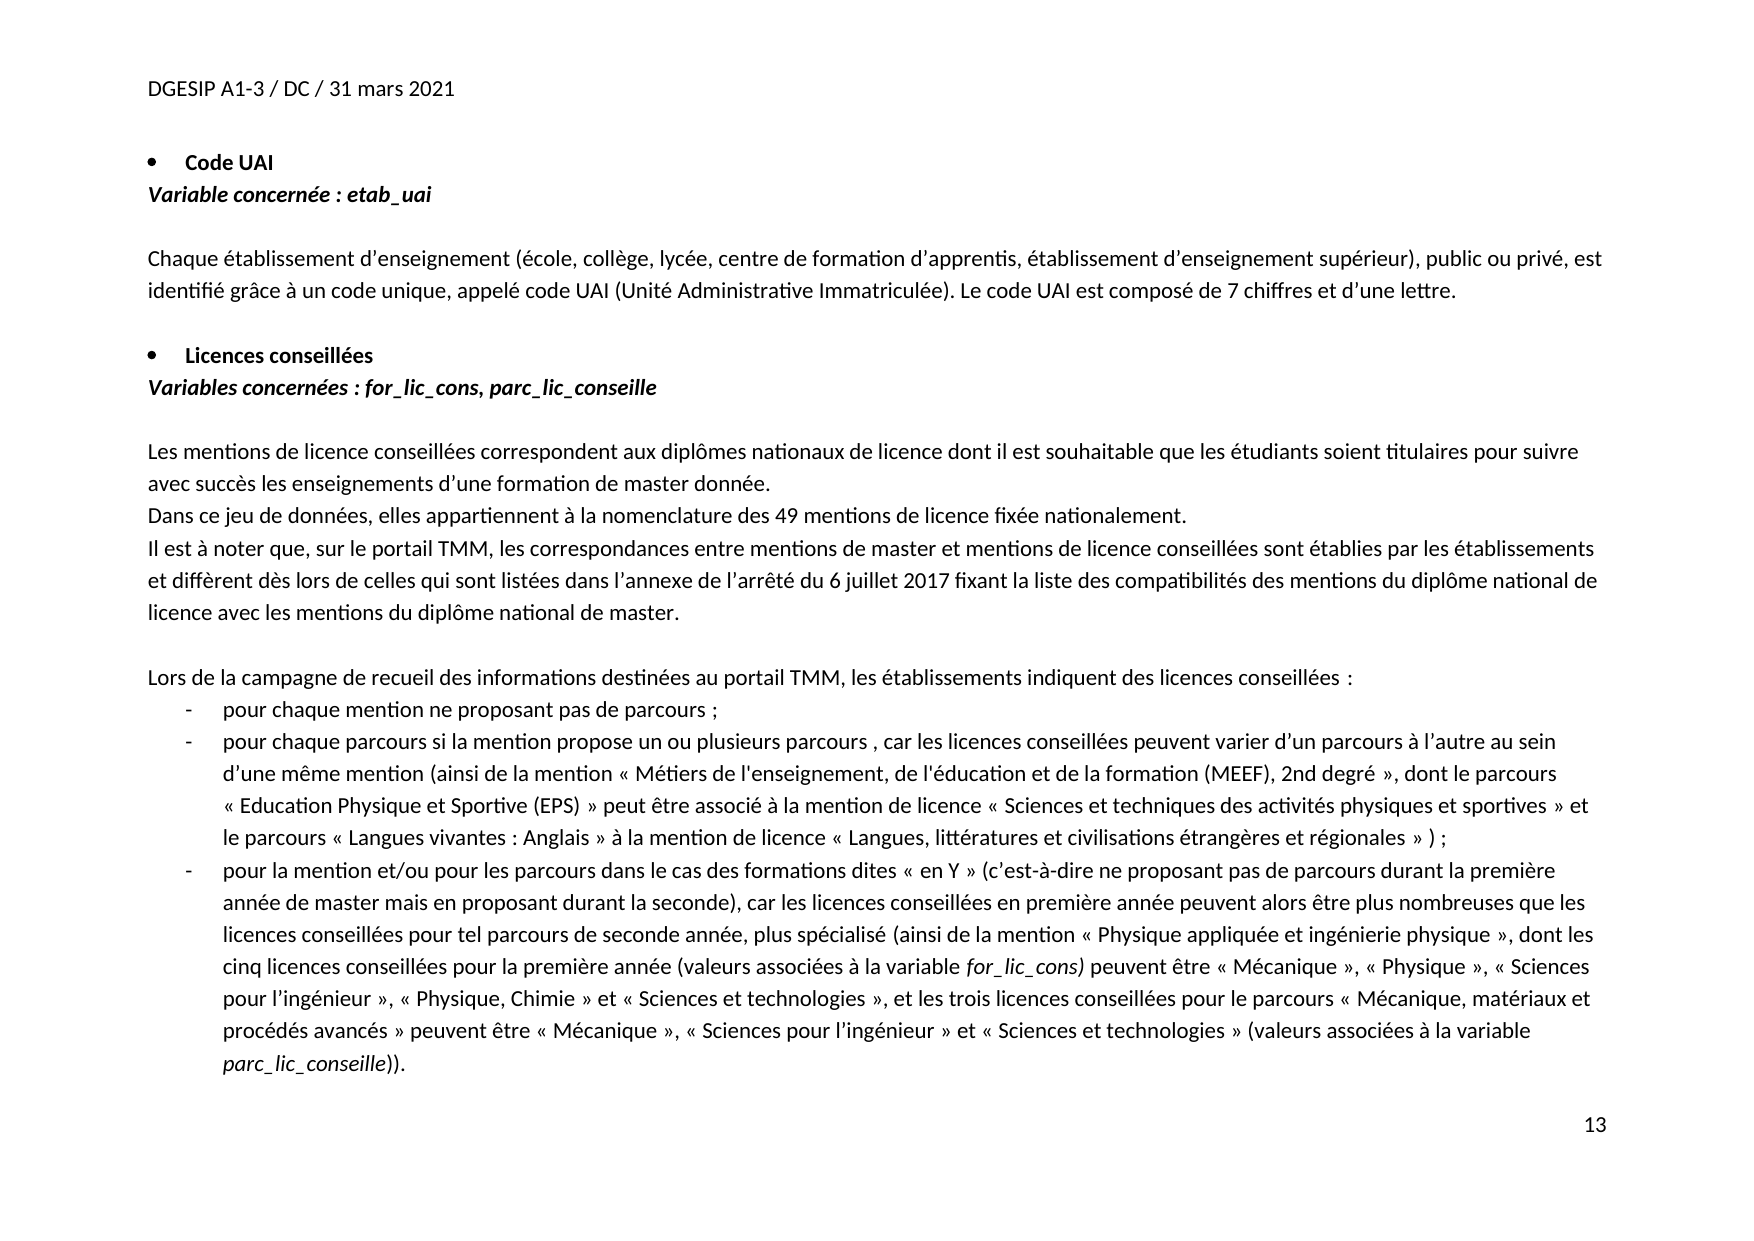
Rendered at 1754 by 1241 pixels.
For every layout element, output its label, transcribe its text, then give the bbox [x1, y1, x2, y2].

list Licences conseillées [148, 341, 1606, 369]
text Dans ce jeu de données, elles appartiennent à la nomenclature des 49 mentions de licence fixée nationalement. [148, 502, 1606, 530]
text Variables concernées : for_lic_cons, parc_lic_conseille [148, 373, 1606, 401]
text Variable concernée : etab_uai [148, 180, 1606, 208]
text Chaque établissement d’enseignement (école, collège, lycée, centre de formation d’apprentis, établissement d’enseignement supérieur), public ou privé, est identifié grâce à un code unique, appelé code UAI (Unité Administrative Immatriculée). Le code UAI est composé de 7 chiffres et d’une lettre. [148, 244, 1606, 304]
list Code UAI [148, 148, 1606, 176]
text Les mentions de licence conseillées correspondent aux diplômes nationaux de licence dont il est souhaitable que les étudiants soient titulaires pour suivre avec succès les enseignements d’une formation de master donnée. [148, 437, 1606, 497]
list pour la mention et/ou pour les parcours dans le cas des formations dites « en Y » (c’est-à-dire ne proposant pas de parcours durant la première année de master mais en proposant durant la seconde), car les licences conseillées en première année peuvent alors être plus nombreuses que les licences conseillées pour tel parcours de seconde année, plus spécialisé (ainsi de la mention « Physique appliquée et ingénierie physique », dont les cinq licences conseillées pour la première année (valeurs associées à la variable for_lic_cons) peuvent être « Mécanique », « Physique », « Sciences pour l’ingénieur », « Physique, Chimie » et « Sciences et technologies », et les trois licences conseillées pour le parcours « Mécanique, matériaux et procédés avancés » peuvent être « Mécanique », « Sciences pour l’ingénieur » et « Sciences et technologies » (valeurs associées à la variable parc_lic_conseille)). [185, 856, 1606, 1077]
list pour chaque parcours si la mention propose un ou plusieurs parcours , car les licences conseillées peuvent varier d’un parcours à l’autre au sein d’une même mention (ainsi de la mention « Métiers de l'enseignement, de l'éducation et de la formation (MEEF), 2nd degré », dont le parcours « Education Physique et Sportive (EPS) » peut être associé à la mention de licence « Sciences et techniques des activités physiques et sportives » et le parcours « Langues vivantes : Anglais » à la mention de licence « Langues, littératures et civilisations étrangères et régionales » ) ; [185, 727, 1606, 852]
text Il est à noter que, sur le portail TMM, les correspondances entre mentions de master et mentions de licence conseillées sont établies par les établissements et diffèrent dès lors de celles qui sont listées dans l’annexe de l’arrêté du 6 juillet 2017 fixant la liste des compatibilités des mentions du diplôme national de licence avec les mentions du diplôme national de master. [148, 534, 1606, 626]
text Lors de la campagne de recueil des informations destinées au portail TMM, les établissements indiquent des licences conseillées : [148, 663, 1606, 691]
list pour chaque mention ne proposant pas de parcours ; [185, 695, 1606, 723]
